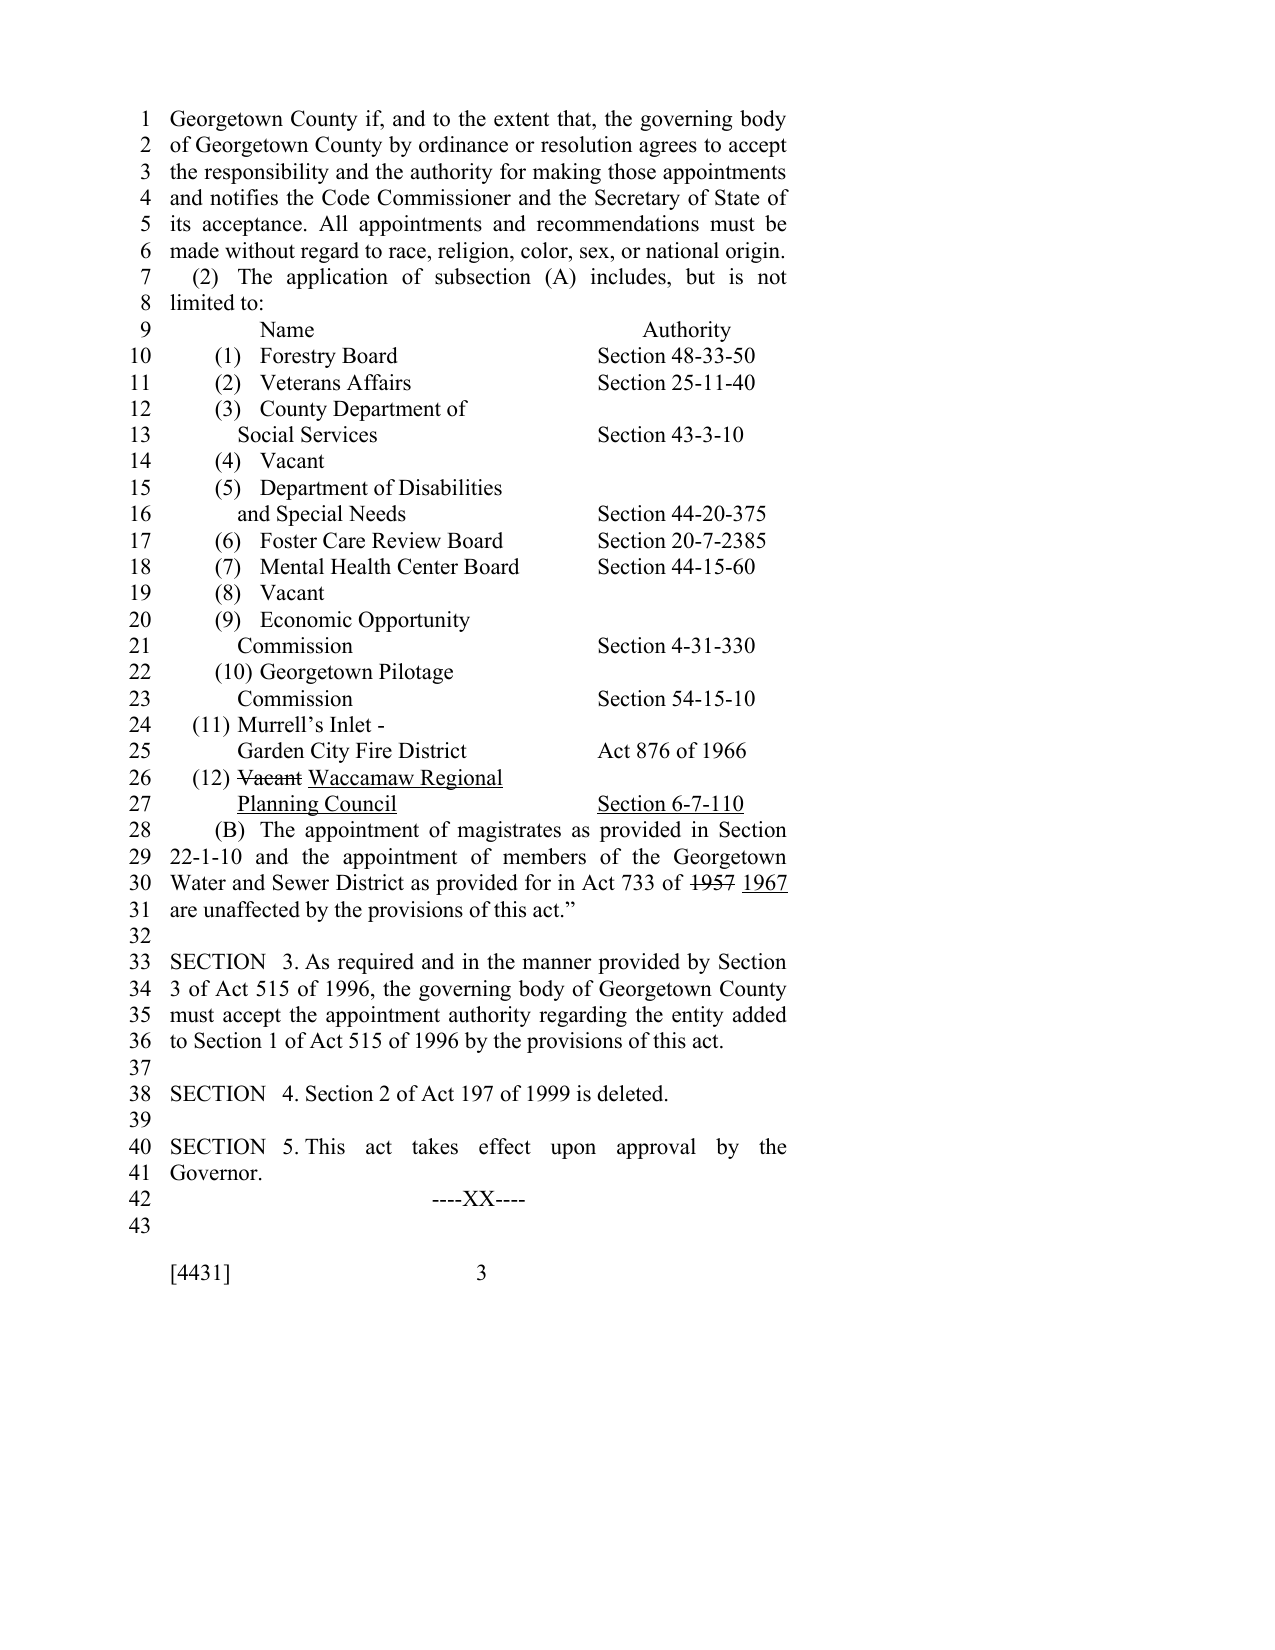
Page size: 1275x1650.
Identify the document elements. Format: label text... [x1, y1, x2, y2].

text (12) Vacant Waccamaw Regional [169, 764, 787, 790]
text Social Services Section 43-3-10 [169, 421, 787, 448]
text (2) The application of subsection (A) includes, but is not limited to: [169, 263, 787, 316]
text Garden City Fire District Act 876 of 1966 [169, 737, 787, 764]
text (4) Vacant [169, 448, 787, 474]
text Commission Section 4-31-330 [169, 632, 787, 658]
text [169, 105, 787, 263]
text (5) Department of Disabilities [169, 474, 787, 500]
text (1) Forestry Board Section 48-33-50 [169, 342, 787, 368]
text Name Authority [169, 316, 787, 342]
text (8) Vacant [169, 579, 787, 606]
text (10) Georgetown Pilotage [169, 658, 787, 685]
text (9) Economic Opportunity [169, 606, 787, 632]
text SECTION 3. As required and in the manner provided by Section 3 of Act 515 of 1996, the governing body of Georgetown County must accept the appointment authority regarding the entity added to Section 1 of Act 515 of 1996 by the provisions of this act. [169, 948, 787, 1054]
text (11) Murrell’s Inlet - [169, 711, 787, 737]
text (2) Veterans Affairs Section 25-11-40 [169, 368, 787, 395]
text (6) Foster Care Review Board Section 20-7-2385 [169, 527, 787, 553]
text (3) County Department of [169, 395, 787, 421]
text Planning Council Section 6-7-110 [169, 790, 787, 817]
text (7) Mental Health Center Board Section 44-15-60 [169, 553, 787, 579]
text SECTION 5. This act takes effect upon approval by the Governor. [169, 1133, 787, 1186]
text SECTION 4. Section 2 of Act 197 of 1999 is deleted. [169, 1080, 787, 1106]
text ----XX---- [169, 1186, 787, 1212]
text (B) The appointment of magistrates as provided in Section 22-1-10 and the appointment of members of the Georgetown Water and Sewer District as provided for in Act 733 of 1957 1967 are unaffected by the provisions of this act.” [169, 817, 787, 922]
text and Special Needs Section 44-20-375 [169, 500, 787, 527]
text Commission Section 54-15-10 [169, 685, 787, 711]
